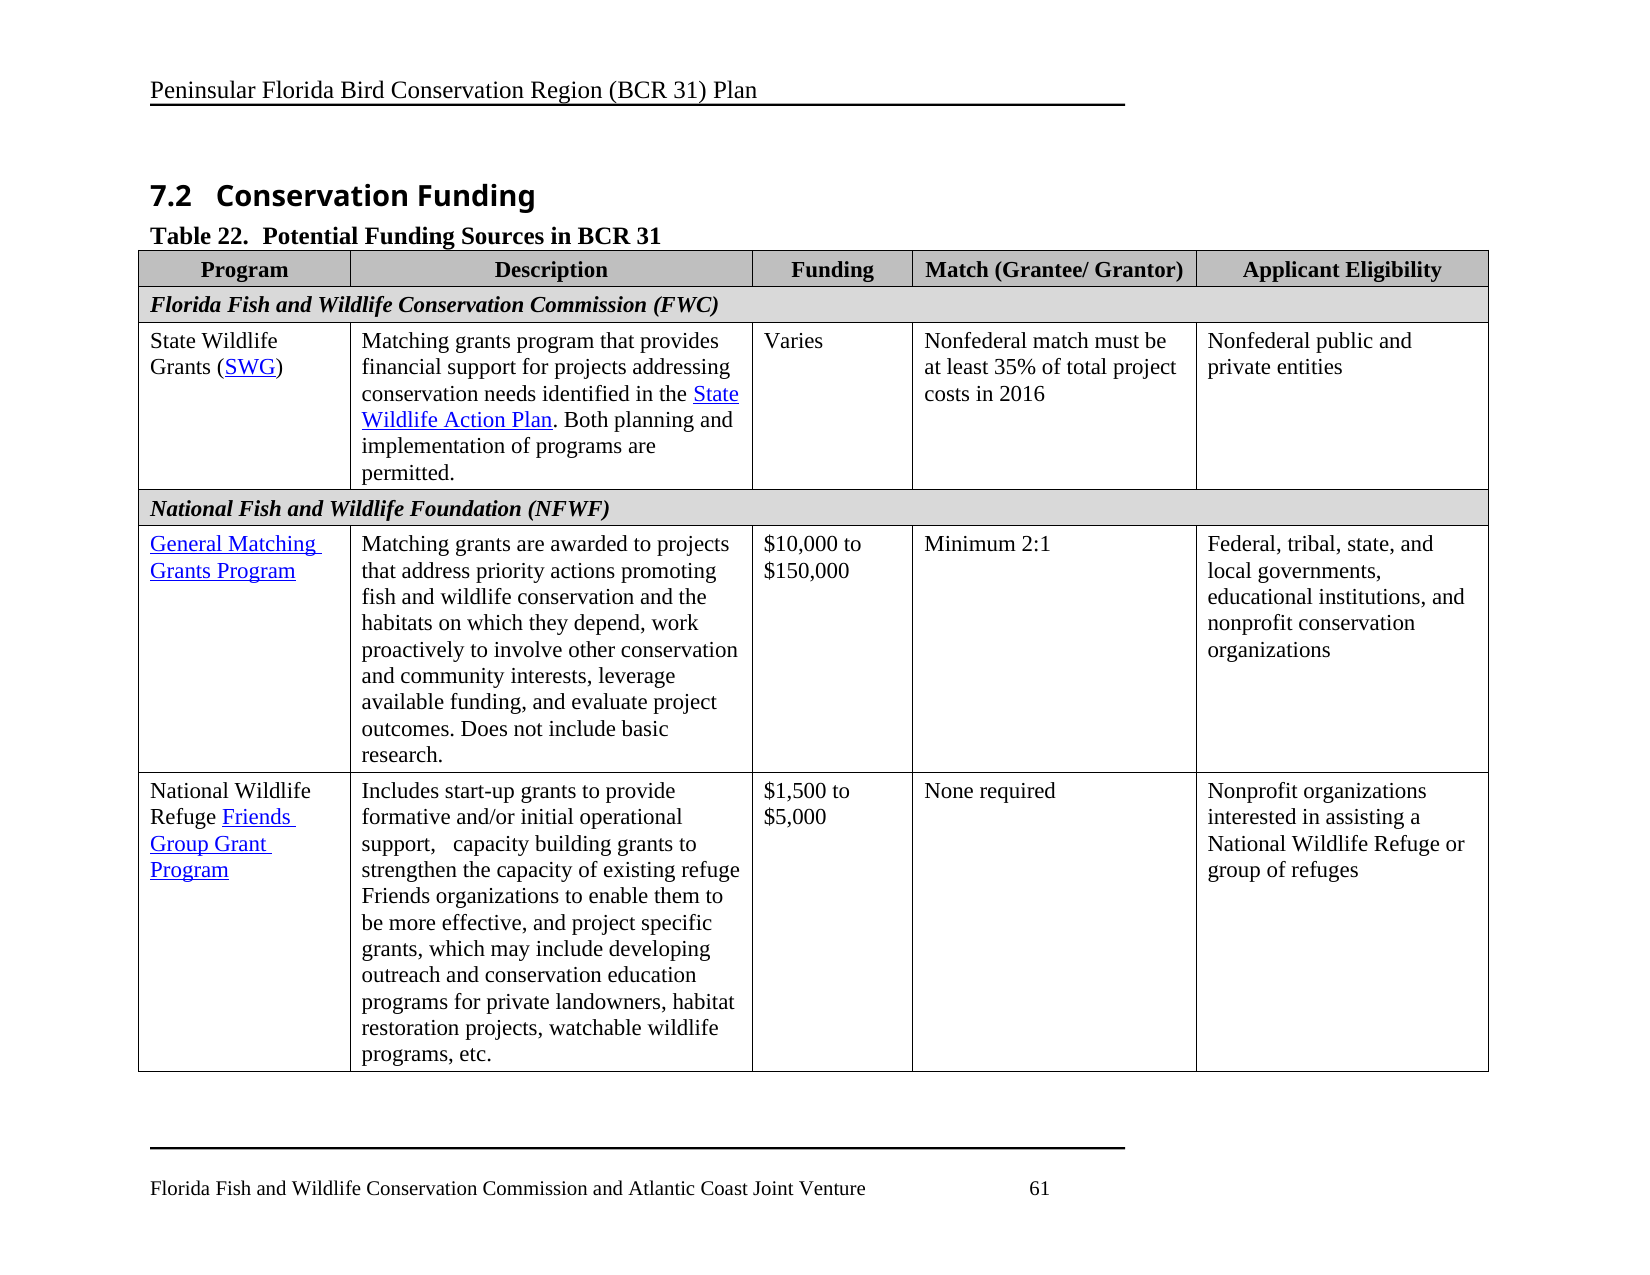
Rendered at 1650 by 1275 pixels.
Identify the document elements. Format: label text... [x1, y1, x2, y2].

table_cell State Wildlife Grants (SWG) [139, 323, 350, 489]
table_cell National Wildlife Refuge Friends Group Grant Program [139, 773, 350, 1071]
table_cell Federal, tribal, state, and local governments, educational institutions, and nonprofit conservation organizations [1197, 526, 1488, 772]
table_cell Nonfederal match must be at least 35% of total project costs in 2016 [913, 323, 1196, 489]
table_header Match (Grantee/ Grantor) [913, 251, 1196, 286]
table_cell Includes start-up grants to provide formative and/or initial operational support, capacity building grants to strengthen the capacity of existing refuge Friends organizations to enable them to be more effective, and project specific grants, which may include developing outreach and conservation education programs for private landowners, habitat restoration projects, watchable wildlife programs, etc. [351, 773, 752, 1071]
table_cell $10,000 to $150,000 [753, 526, 912, 772]
table_cell Florida Fish and Wildlife Conservation Commission (FWC) [139, 287, 1488, 322]
table_header Program [139, 251, 350, 286]
table_cell Varies [753, 323, 912, 489]
table_cell Matching grants are awarded to projects that address priority actions promoting fish and wildlife conservation and the habitats on which they depend, work proactively to involve other conservation and community interests, leverage available funding, and evaluate project outcomes. Does not include basic research. [351, 526, 752, 772]
table_header Description [351, 251, 752, 286]
table_cell Minimum 2:1 [913, 526, 1196, 772]
table_cell General Matching Grants Program [139, 526, 350, 772]
table_header Applicant Eligibility [1197, 251, 1488, 286]
table_cell Matching grants program that provides financial support for projects addressing conservation needs identified in the State Wildlife Action Plan. Both planning and implementation of programs are permitted. [351, 323, 752, 489]
table_cell None required [913, 773, 1196, 1071]
table_header Funding [753, 251, 912, 286]
table_cell National Fish and Wildlife Foundation (NFWF) [139, 490, 1488, 525]
table_cell Nonfederal public and private entities [1197, 323, 1488, 489]
table_cell Nonprofit organizations interested in assisting a National Wildlife Refuge or group of refuges [1197, 773, 1488, 1071]
table_cell $1,500 to $5,000 [753, 773, 912, 1071]
subtitle Conservation Funding [150, 175, 1500, 215]
